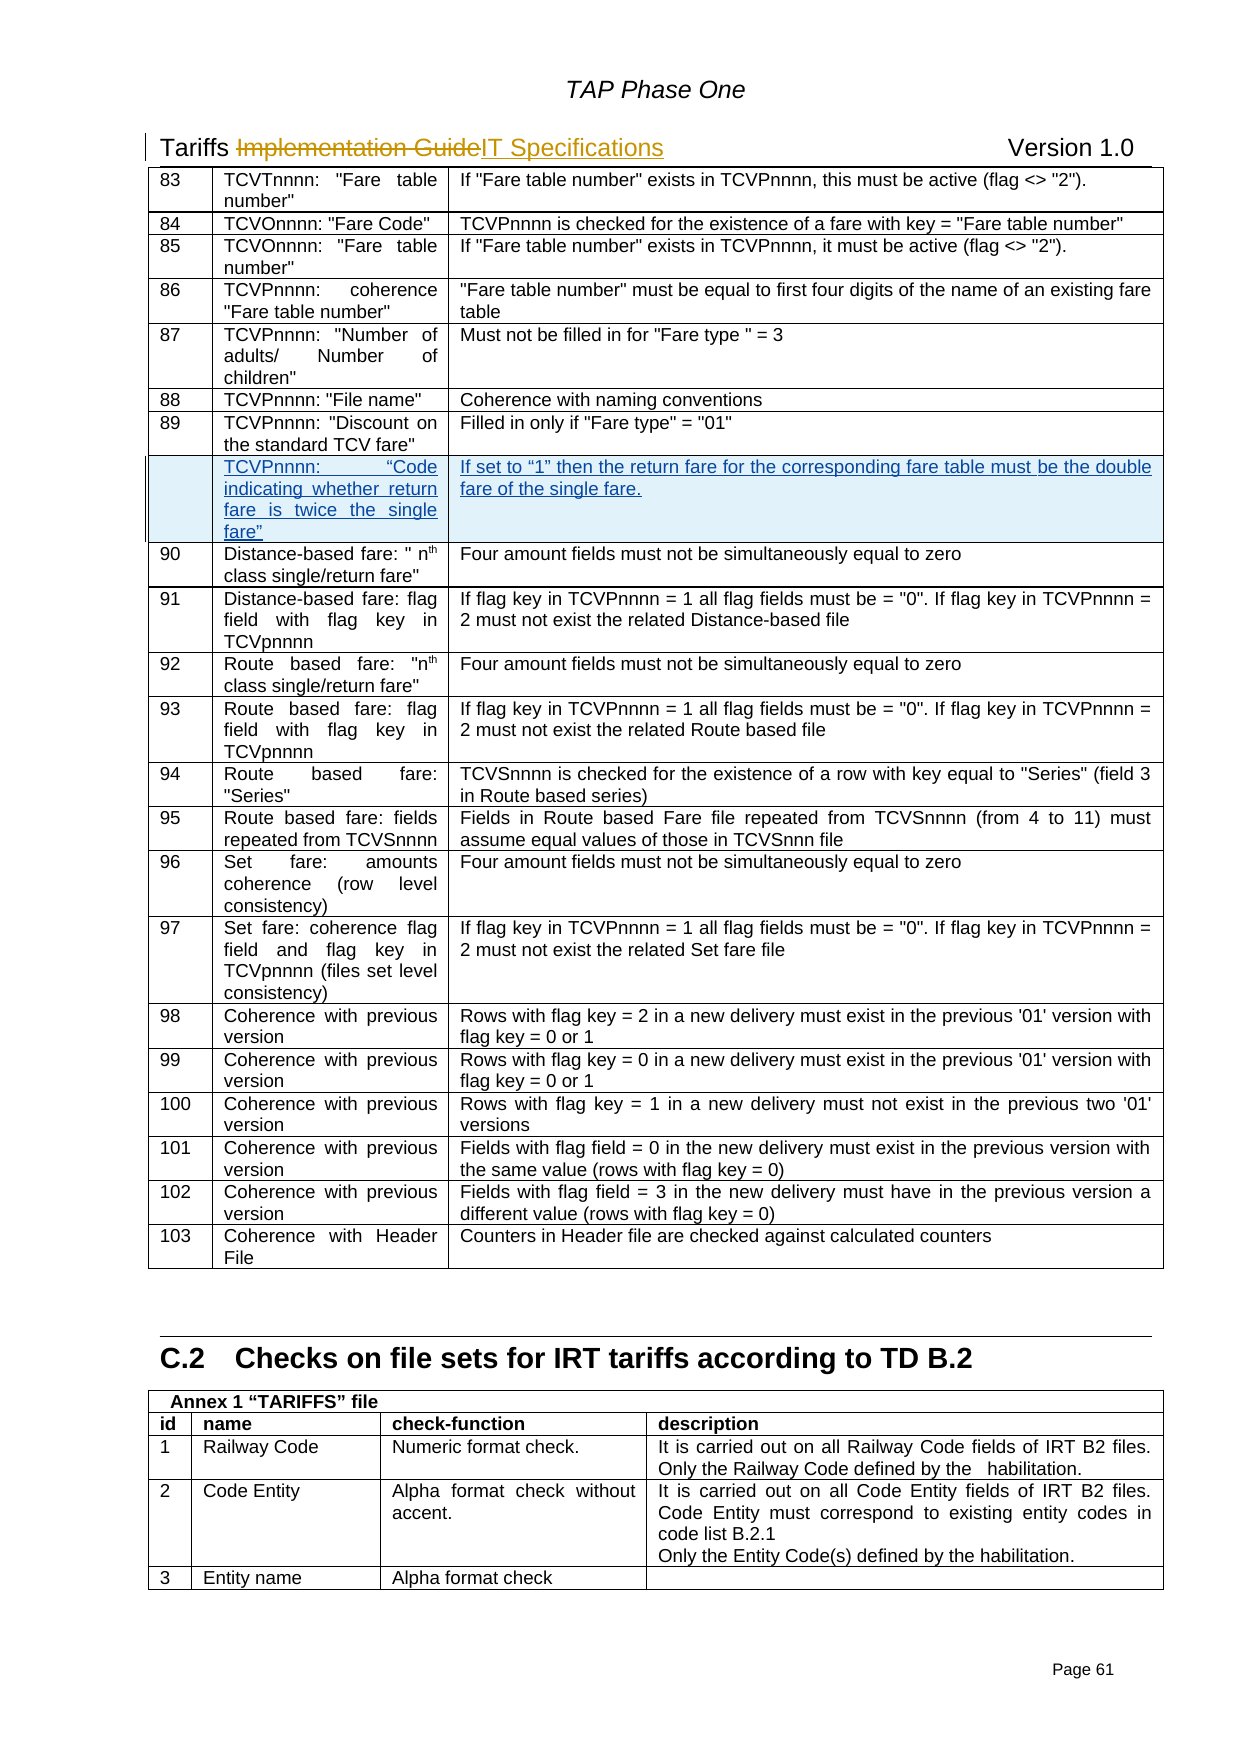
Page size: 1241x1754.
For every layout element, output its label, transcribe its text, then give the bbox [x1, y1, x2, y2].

table_cell Route based fare: "nth class single/return fare" [213, 653, 448, 696]
table_cell Rows with flag key = 0 in a new delivery must exist in the previous '01' version with flag key = 0 or 1 [449, 1049, 1163, 1092]
table_cell 89 [149, 412, 212, 455]
table_cell 86 [149, 279, 212, 322]
table_cell Must not be filled in for "Fare type " = 3 [449, 324, 1163, 388]
table_cell Route based fare: fields repeated from TCVSnnnn [213, 807, 448, 850]
table_cell [647, 1567, 1163, 1589]
table_cell 103 [149, 1225, 212, 1268]
table_cell Coherence with previous version [213, 1093, 448, 1136]
table_cell Alpha format check [381, 1567, 646, 1589]
table_cell If flag key in TCVPnnnn = 1 all flag fields must be = "0". If flag key in TCVPnnnn = 2 must not exist the related Set fare file [449, 917, 1163, 1003]
table_cell Numeric format check. [381, 1436, 646, 1479]
table_cell TCVPnnnn is checked for the existence of a fare with key = "Fare table number" [449, 213, 1163, 234]
table_cell Coherence with previous version [213, 1049, 448, 1092]
table_cell Coherence with Header File [213, 1225, 448, 1268]
table_cell Alpha format check without accent. [381, 1480, 646, 1566]
table_cell id [149, 1413, 191, 1435]
table_cell 95 [149, 807, 212, 850]
table_cell Coherence with previous version [213, 1004, 448, 1047]
table_cell 98 [149, 1004, 212, 1047]
subtitle C.2 Checks on file sets for IRT tariffs according to TD B.2 [159, 1337, 1152, 1375]
table_cell 92 [149, 653, 212, 696]
table_cell Fields in Route based Fare file repeated from TCVSnnnn (from 4 to 11) must assume equal values of those in TCVSnnn file [449, 807, 1163, 850]
table_cell Coherence with previous version [213, 1181, 448, 1224]
table_cell TCVPnnnn: "Number of adults/ Number of children" [213, 324, 448, 388]
table_cell "Fare table number" must be equal to first four digits of the name of an existing fare table [449, 279, 1163, 322]
table_cell Four amount fields must not be simultaneously equal to zero [449, 543, 1163, 586]
table_cell If "Fare table number" exists in TCVPnnnn, it must be active (flag <> "2"). [449, 235, 1163, 278]
table_cell Fields with flag field = 0 in the new delivery must exist in the previous version with the same value (rows with flag key = 0) [449, 1137, 1163, 1180]
table_cell It is carried out on all Code Entity fields of IRT B2 files. Code Entity must correspond to existing entity codes in code list B.2.1 Only the Entity Code(s) defined by the habilitation. [647, 1480, 1163, 1566]
table_cell If "Fare table number" exists in TCVPnnnn, this must be active (flag <> "2"). [449, 168, 1163, 211]
table_cell Rows with flag key = 1 in a new delivery must not exist in the previous two '01' versions [449, 1093, 1163, 1136]
table_cell TCVSnnnn is checked for the existence of a row with key equal to "Series" (field 3 in Route based series) [449, 763, 1163, 806]
table_cell Four amount fields must not be simultaneously equal to zero [449, 851, 1163, 916]
table_cell 3 [149, 1567, 191, 1589]
table_cell 2 [149, 1480, 191, 1566]
table_cell Code Entity [192, 1480, 380, 1566]
table_cell TCVPnnnn: coherence "Fare table number" [213, 279, 448, 322]
table_cell 93 [149, 697, 212, 762]
table_cell 96 [149, 851, 212, 916]
table_cell Set fare: amounts coherence (row level consistency) [213, 851, 448, 916]
table_cell Entity name [192, 1567, 380, 1589]
table_cell 85 [149, 235, 212, 278]
table_cell 87 [149, 324, 212, 388]
table_cell 97 [149, 917, 212, 1003]
table_cell Route based fare: "Series" [213, 763, 448, 806]
table_cell Fields with flag field = 3 in the new delivery must have in the previous version a different value (rows with flag key = 0) [449, 1181, 1163, 1224]
table_cell Railway Code [192, 1436, 380, 1479]
table_cell It is carried out on all Railway Code fields of IRT B2 files. Only the Railway Code defined by the habilitation. [647, 1436, 1163, 1479]
table_cell Coherence with naming conventions [449, 389, 1163, 411]
table_cell If flag key in TCVPnnnn = 1 all flag fields must be = "0". If flag key in TCVPnnnn = 2 must not exist the related Route based file [449, 697, 1163, 762]
table_cell 84 [149, 213, 212, 234]
table_cell Counters in Header file are checked against calculated counters [449, 1225, 1163, 1268]
table_cell description [647, 1413, 1163, 1435]
table_cell 1 [149, 1436, 191, 1479]
table_cell 90 [149, 543, 212, 586]
table_cell Distance-based fare: " nth class single/return fare" [213, 543, 448, 586]
table_cell 100 [149, 1093, 212, 1136]
table_cell Set fare: coherence flag field and flag key in TCVpnnnn (files set level consistency) [213, 917, 448, 1003]
table_cell TCVOnnnn: "Fare Code" [213, 213, 448, 234]
table_cell 101 [149, 1137, 212, 1180]
table_cell 88 [149, 389, 212, 411]
table_cell TCVTnnnn: "Fare table number" [213, 168, 448, 211]
table_cell Coherence with previous version [213, 1137, 448, 1180]
table_header Annex 1 “TARIFFS” file [149, 1391, 1163, 1412]
table_cell If flag key in TCVPnnnn = 1 all flag fields must be = "0". If flag key in TCVPnnnn = 2 must not exist the related Distance-based file [449, 588, 1163, 652]
table_cell name [192, 1413, 380, 1435]
table_cell 91 [149, 588, 212, 652]
table_cell Rows with flag key = 2 in a new delivery must exist in the previous '01' version with flag key = 0 or 1 [449, 1004, 1163, 1047]
table_cell Route based fare: flag field with flag key in TCVpnnnn [213, 697, 448, 762]
table_cell Distance-based fare: flag field with flag key in TCVpnnnn [213, 588, 448, 652]
table_cell 94 [149, 763, 212, 806]
table_cell Filled in only if "Fare type" = "01" [449, 412, 1163, 455]
table_cell Four amount fields must not be simultaneously equal to zero [449, 653, 1163, 696]
table_cell 83 [149, 168, 212, 211]
table_cell TCVPnnnn: "File name" [213, 389, 448, 411]
table_cell 102 [149, 1181, 212, 1224]
table_cell TCVPnnnn: "Discount on the standard TCV fare" [213, 412, 448, 455]
table_cell TCVOnnnn: "Fare table number" [213, 235, 448, 278]
table_cell check-function [381, 1413, 646, 1435]
table_cell 99 [149, 1049, 212, 1092]
